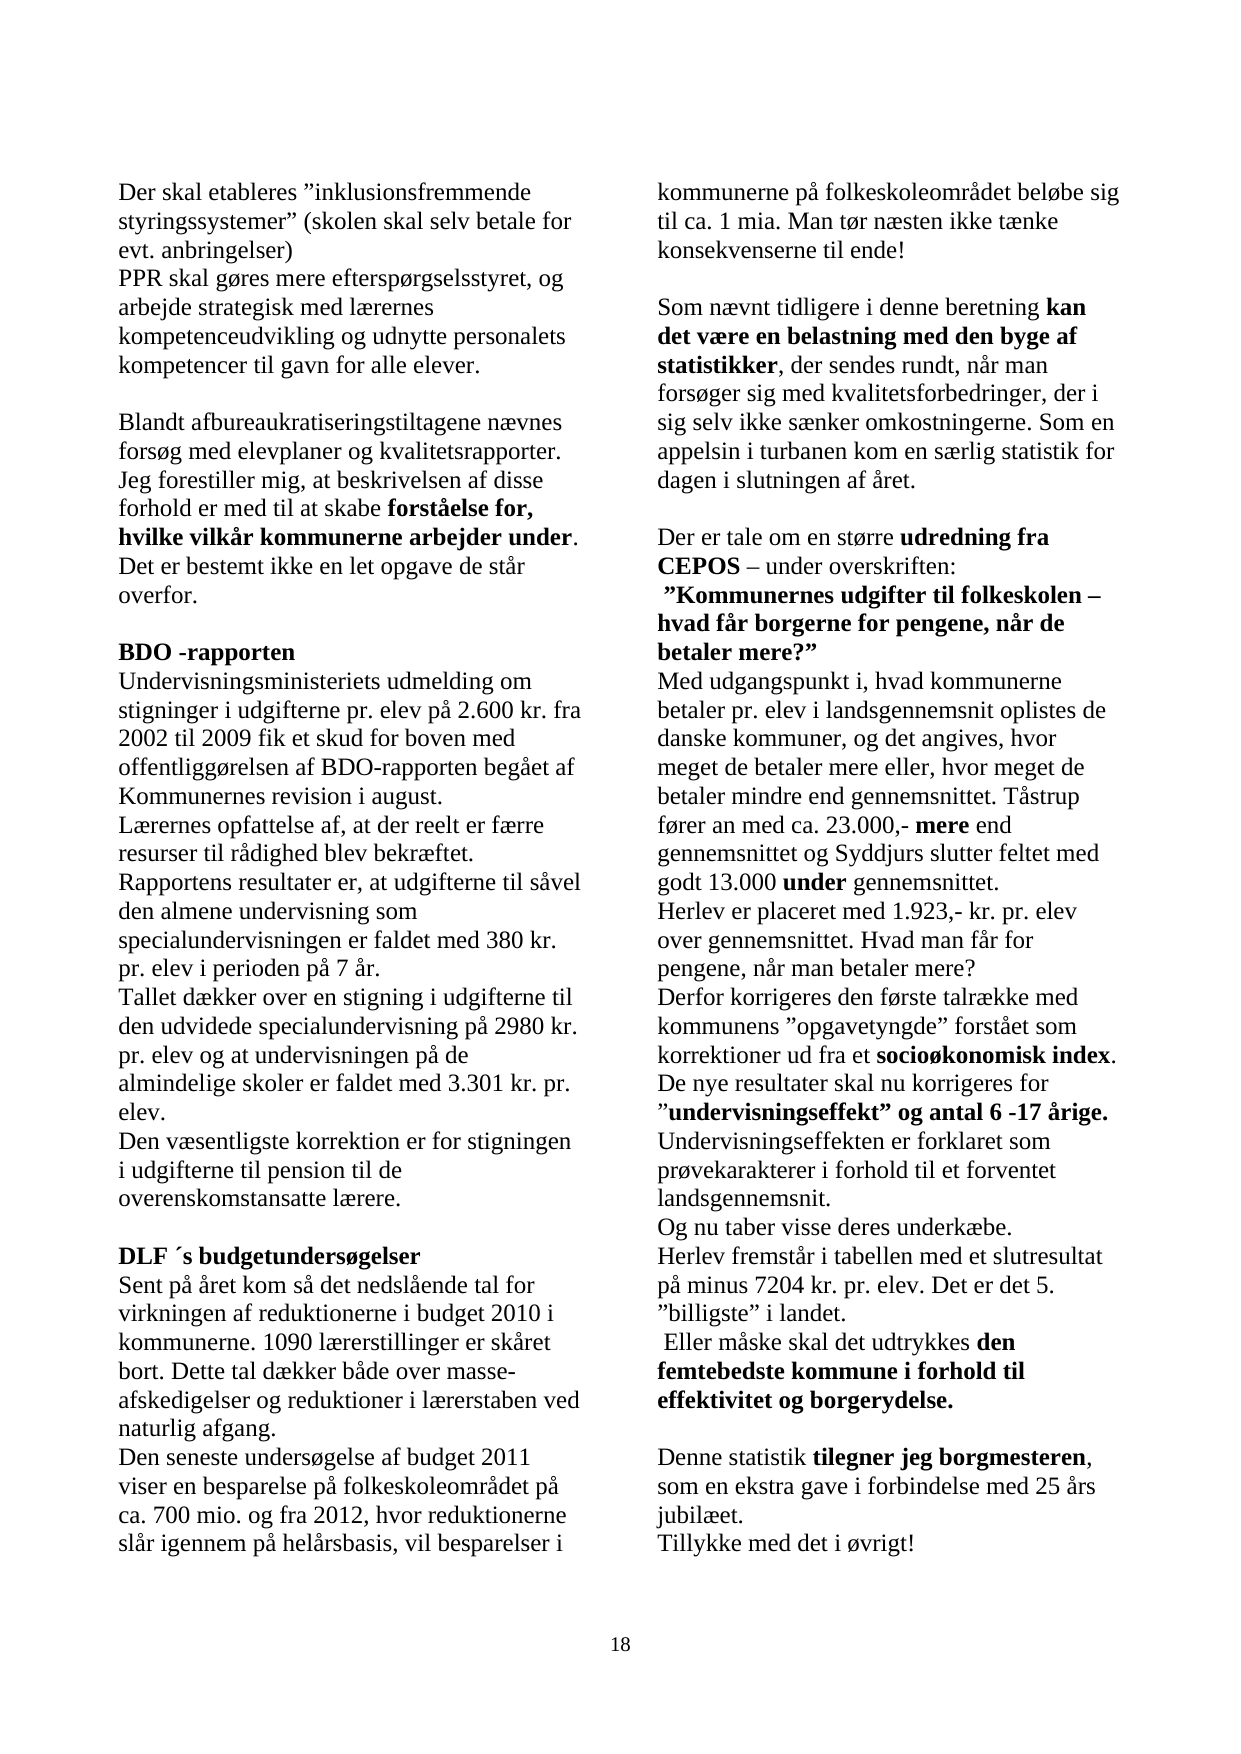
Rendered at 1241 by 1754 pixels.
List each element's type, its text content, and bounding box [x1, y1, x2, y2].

text Jeg forestiller mig, at beskrivelsen af disse forhold er med til at skabe forståelse for, hvilke vilkår kommunerne arbejder under. Det er bestemt ikke en let opgave de står overfor. [118, 465, 583, 608]
text Og nu taber visse deres underkæbe. [657, 1212, 1122, 1241]
text DLF ´s budgetundersøgelser [118, 1241, 583, 1270]
text Denne statistik tilegner jeg borgmesteren, som en ekstra gave i forbindelse med 25 års jubilæet. [657, 1442, 1122, 1528]
text Undervisningsministeriets udmelding om stigninger i udgifterne pr. elev på 2.600 kr. fra 2002 til 2009 fik et skud for boven med offentliggørelsen af BDO-rapporten begået af Kommunernes revision i august. [118, 666, 583, 810]
text Rapportens resultater er, at udgifterne til såvel den almene undervisning som specialundervisningen er faldet med 380 kr. pr. elev i perioden på 7 år. [118, 867, 583, 982]
text Som nævnt tidligere i denne beretning kan det være en belastning med den byge af statistikker, der sendes rundt, når man forsøger sig med kvalitetsforbedringer, der i sig selv ikke sænker omkostningerne. Som en appelsin i turbanen kom en særlig statistik for dagen i slutningen af året. [657, 292, 1122, 493]
text ”Kommunernes udgifter til folkeskolen – hvad får borgerne for pengene, når de betaler mere?” [657, 580, 1122, 666]
text Derfor korrigeres den første talrække med kommunens ”opgavetyngde” forstået som korrektioner ud fra et socioøkonomisk index. De nye resultater skal nu korrigeres for ”undervisningseffekt” og antal 6 -17 årige. Undervisningseffekten er forklaret som prøvekarakterer i forhold til et forventet landsgennemsnit. [657, 982, 1122, 1212]
text Lærernes opfattelse af, at der reelt er færre resurser til rådighed blev bekræftet. [118, 810, 583, 867]
text Herlev er placeret med 1.923,- kr. pr. elev over gennemsnittet. Hvad man får for pengene, når man betaler mere? [657, 896, 1122, 982]
text Der skal etableres ”inklusionsfremmende styringssystemer” (skolen skal selv betale for evt. anbringelser) [118, 177, 583, 263]
text Sent på året kom så det nedslående tal for virkningen af reduktionerne i budget 2010 i kommunerne. 1090 lærerstillinger er skåret bort. Dette tal dækker både over masse-afskedigelser og reduktioner i lærerstaben ved naturlig afgang. [118, 1270, 583, 1442]
text BDO -rapporten [118, 637, 583, 666]
text Eller måske skal det udtrykkes den femtebedste kommune i forhold til effektivitet og borgerydelse. [657, 1327, 1122, 1413]
text Den seneste undersøgelse af budget 2011 viser en besparelse på folkeskoleområdet på ca. 700 mio. og fra 2012, hvor reduktionerne slår igennem på helårsbasis, vil besparelser i kommunerne på folkeskoleområdet beløbe sig til ca. 1 mia. Man tør næsten ikke tænke konsekvenserne til ende! [118, 1442, 583, 1557]
text Tallet dækker over en stigning i udgifterne til den udvidede specialundervisning på 2980 kr. pr. elev og at undervisningen på de almindelige skoler er faldet med 3.301 kr. pr. elev. [118, 982, 583, 1126]
text Den seneste undersøgelse af budget 2011 viser en besparelse på folkeskoleområdet på ca. 700 mio. og fra 2012, hvor reduktionerne slår igennem på helårsbasis, vil besparelser i kommunerne på folkeskoleområdet beløbe sig til ca. 1 mia. Man tør næsten ikke tænke konsekvenserne til ende! [657, 177, 1122, 263]
text Med udgangspunkt i, hvad kommunerne betaler pr. elev i landsgennemsnit oplistes de danske kommuner, og det angives, hvor meget de betaler mere eller, hvor meget de betaler mindre end gennemsnittet. Tåstrup fører an med ca. 23.000,- mere end gennemsnittet og Syddjurs slutter feltet med godt 13.000 under gennemsnittet. [657, 666, 1122, 896]
text Herlev fremstår i tabellen med et slutresultat på minus 7204 kr. pr. elev. Det er det 5. ”billigste” i landet. [657, 1241, 1122, 1327]
text Den væsentligste korrektion er for stigningen i udgifterne til pension til de overenskomstansatte lærere. [118, 1126, 583, 1212]
text Blandt afbureaukratiseringstiltagene nævnes forsøg med elevplaner og kvalitetsrapporter. [118, 407, 583, 465]
text Tillykke med det i øvrigt! [657, 1528, 1122, 1557]
text PPR skal gøres mere efterspørgselsstyret, og arbejde strategisk med lærernes kompetenceudvikling og udnytte personalets kompetencer til gavn for alle elever. [118, 263, 583, 378]
text Der er tale om en større udredning fra CEPOS – under overskriften: [657, 522, 1122, 580]
